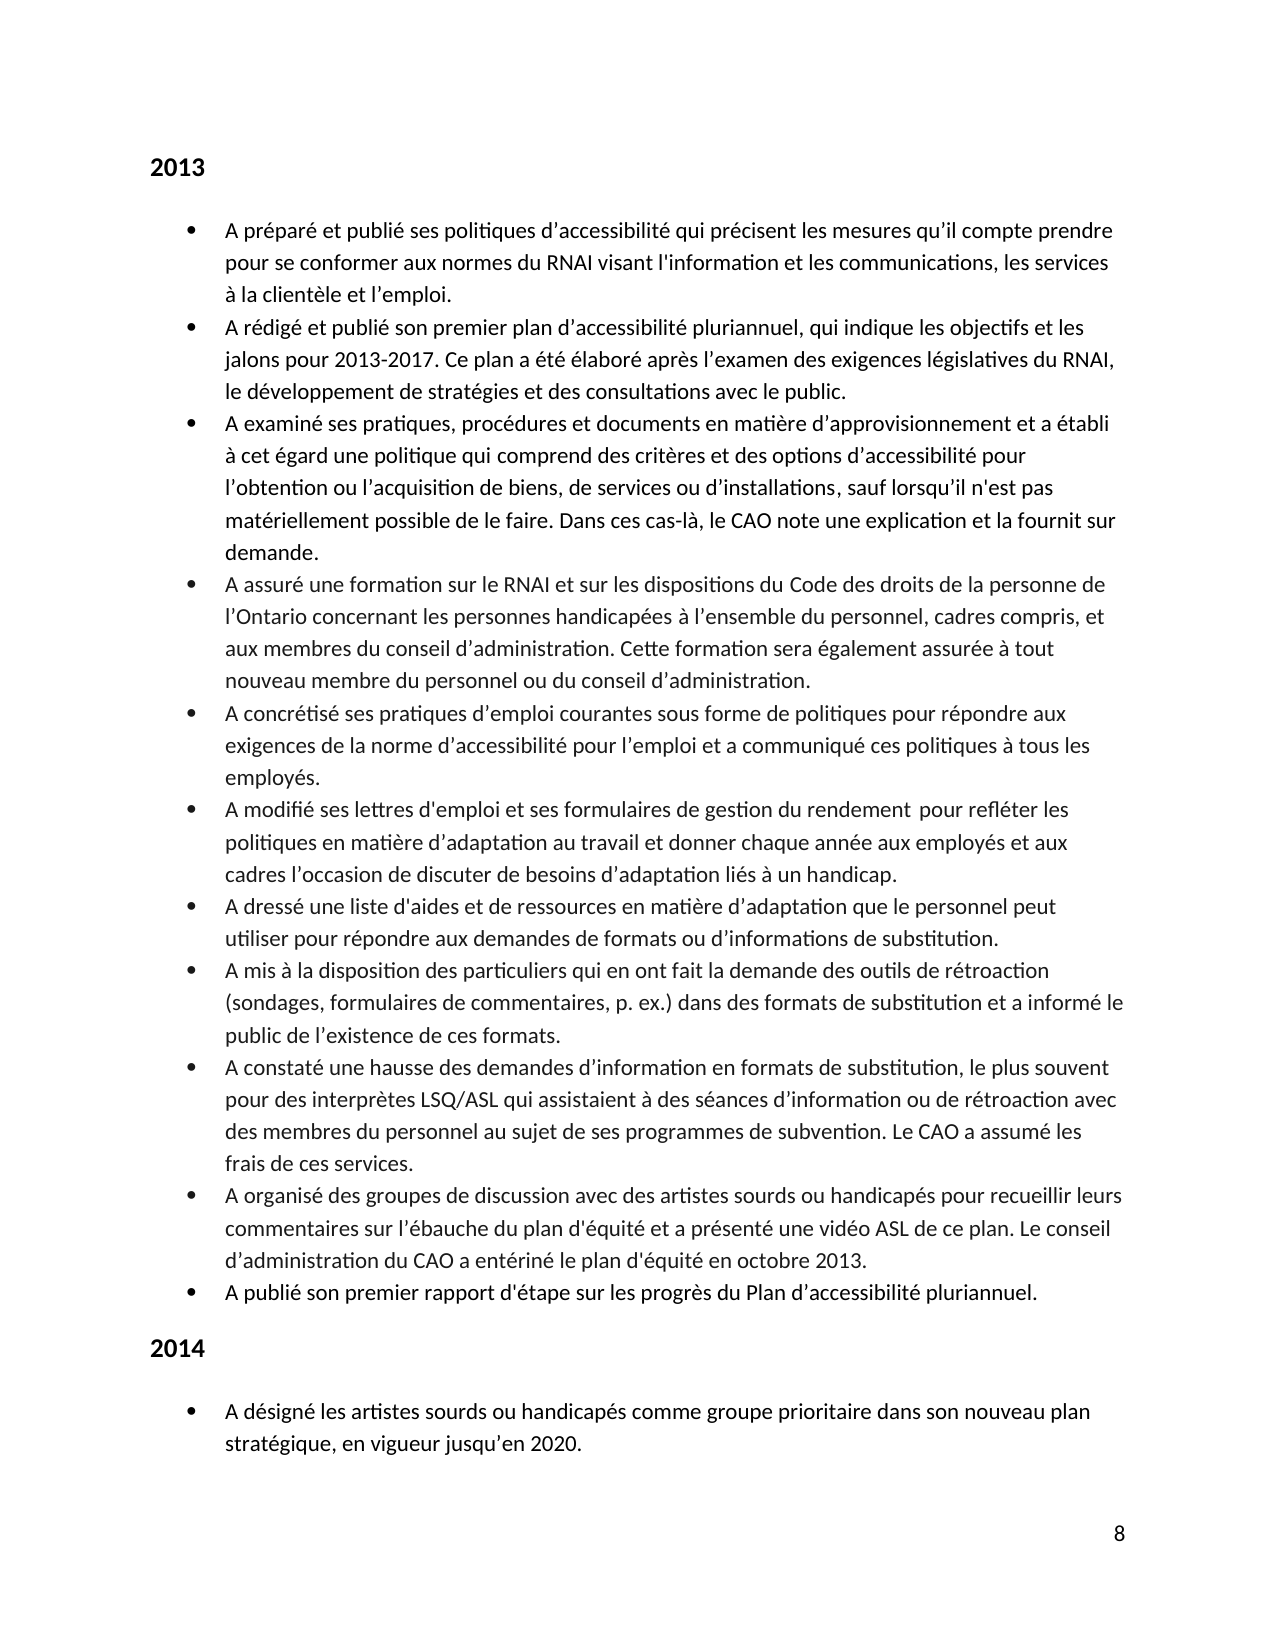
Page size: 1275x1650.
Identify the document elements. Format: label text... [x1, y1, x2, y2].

list A rédigé et publié son premier plan d’accessibilité pluriannuel, qui indique les objectifs et les jalons pour 2013-2017. Ce plan a été élaboré après l’examen des exigences législatives du RNAI, le développement de stratégies et des consultations avec le public. [187, 313, 1125, 405]
list A concrétisé ses pratiques d’emploi courantes sous forme de politiques pour répondre aux exigences de la norme d’accessibilité pour l’emploi et a communiqué ces politiques à tous les employés. [187, 699, 1125, 791]
subtitle 2014 [150, 1331, 1125, 1364]
list A dressé une liste d'aides et de ressources en matière d’adaptation que le personnel peut utiliser pour répondre aux demandes de formats ou d’informations de substitution. [187, 892, 1125, 952]
list A désigné les artistes sourds ou handicapés comme groupe prioritaire dans son nouveau plan stratégique, en vigueur jusqu’en 2020. [187, 1397, 1125, 1457]
list A assuré une formation sur le RNAI et sur les dispositions du Code des droits de la personne de l’Ontario concernant les personnes handicapées à l’ensemble du personnel, cadres compris, et aux membres du conseil d’administration. Cette formation sera également assurée à tout nouveau membre du personnel ou du conseil d’administration. [187, 570, 1125, 695]
list A constaté une hausse des demandes d’information en formats de substitution, le plus souvent pour des interprètes LSQ/ASL qui assistaient à des séances d’information ou de rétroaction avec des membres du personnel au sujet de ses programmes de subvention. Le CAO a assumé les frais de ces services. [187, 1053, 1125, 1177]
list A organisé des groupes de discussion avec des artistes sourds ou handicapés pour recueillir leurs commentaires sur l’ébauche du plan d'équité et a présenté une vidéo ASL de ce plan. Le conseil d’administration du CAO a entériné le plan d'équité en octobre 2013. [187, 1182, 1125, 1274]
list A mis à la disposition des particuliers qui en ont fait la demande des outils de rétroaction (sondages, formulaires de commentaires, p. ex.) dans des formats de substitution et a informé le public de l’existence de ces formats. [187, 956, 1125, 1049]
list A publié son premier rapport d'étape sur les progrès du Plan d’accessibilité pluriannuel. [187, 1278, 1125, 1306]
list A examiné ses pratiques, procédures et documents en matière d’approvisionnement et a établi à cet égard une politique qui comprend des critères et des options d’accessibilité pour l’obtention ou l’acquisition de biens, de services ou d’installations, sauf lorsqu’il n'est pas matériellement possible de le faire. Dans ces cas-là, le CAO note une explication et la fournit sur demande. [187, 409, 1125, 566]
subtitle 2013 [150, 150, 1125, 183]
list A préparé et publié ses politiques d’accessibilité qui précisent les mesures qu’il compte prendre pour se conformer aux normes du RNAI visant l'information et les communications, les services à la clientèle et l’emploi. [187, 216, 1125, 308]
list A modifié ses lettres d'emploi et ses formulaires de gestion du rendement pour refléter les politiques en matière d’adaptation au travail et donner chaque année aux employés et aux cadres l’occasion de discuter de besoins d’adaptation liés à un handicap. [187, 795, 1125, 888]
